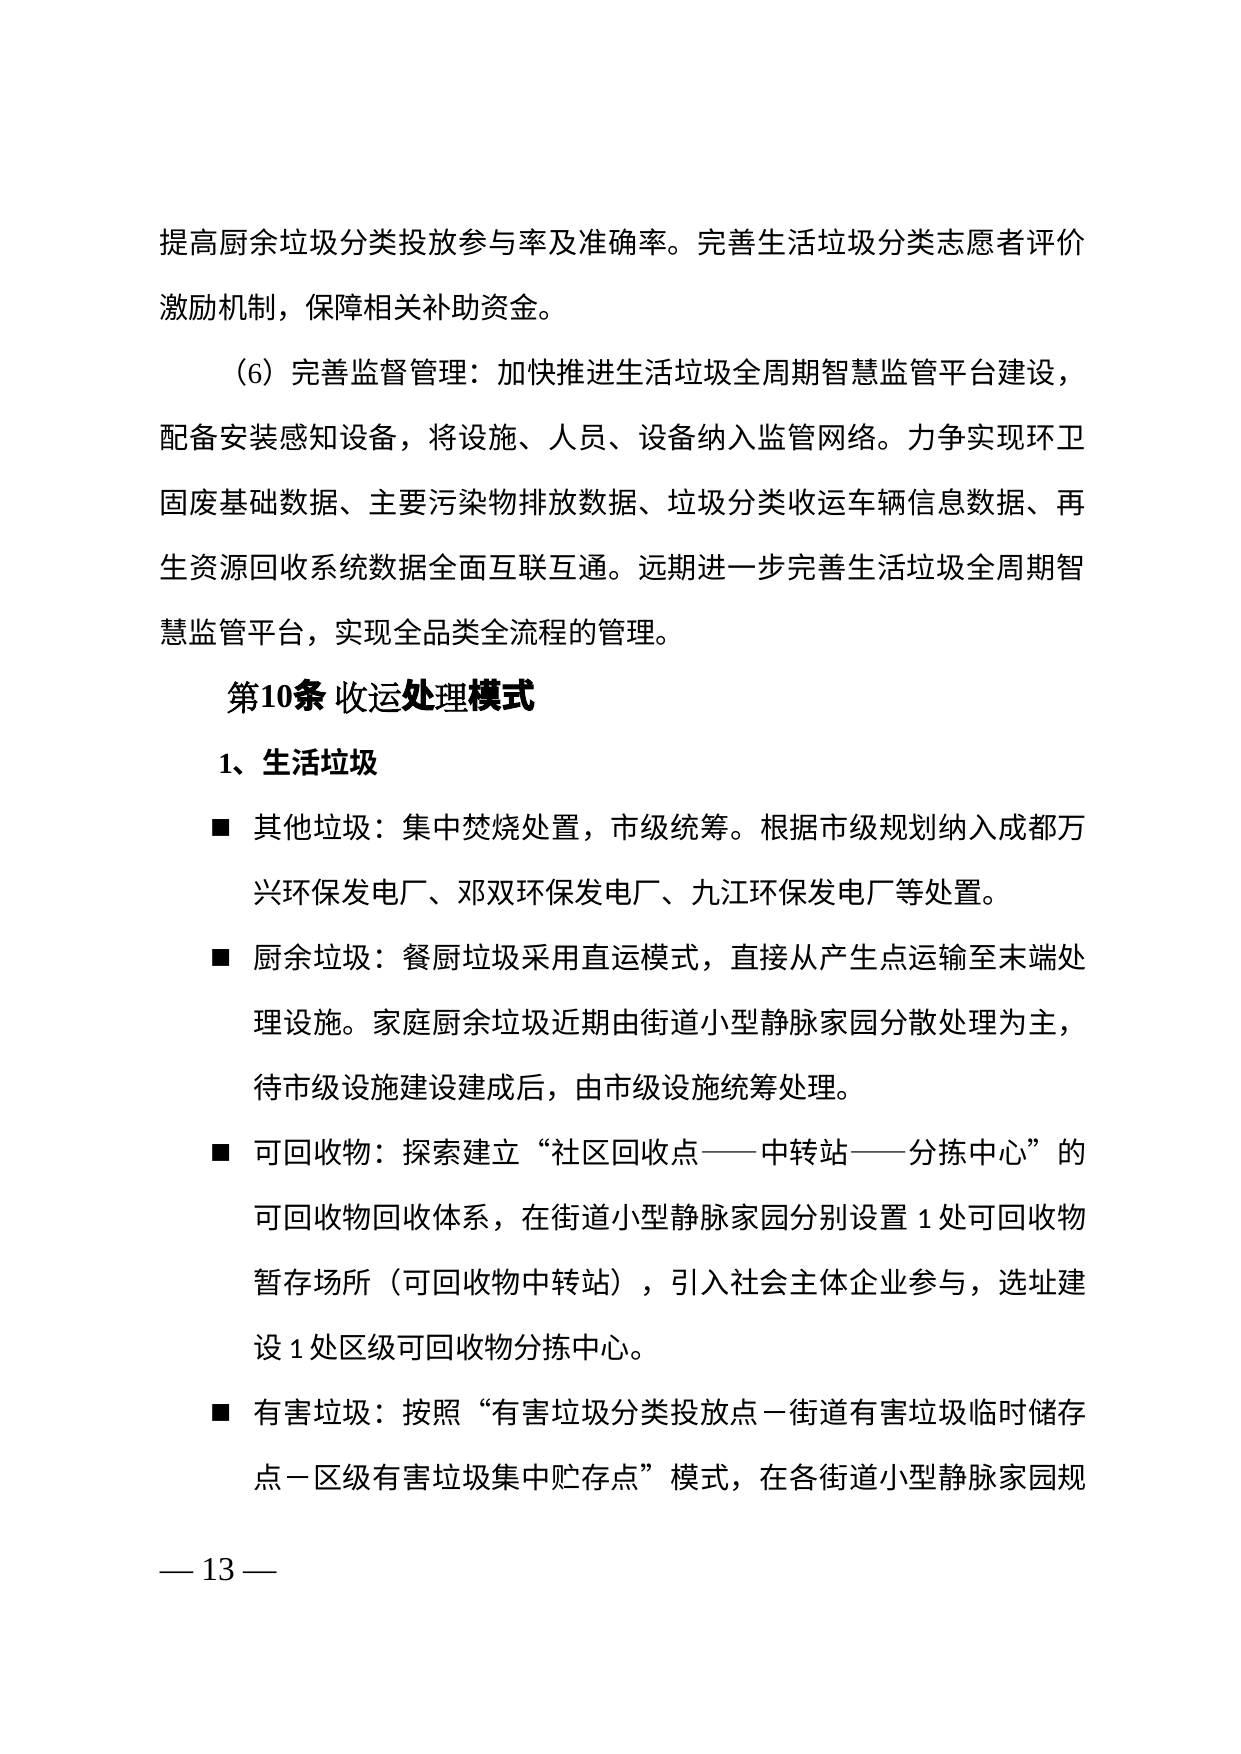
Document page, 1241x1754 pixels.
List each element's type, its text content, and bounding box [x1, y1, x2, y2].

text 1、生活垃圾 [159, 729, 1087, 794]
list 其他垃圾：集中焚烧处置，市级统筹。根据市级规划纳入成都万兴环保发电厂、邓双环保发电厂、九江环保发电厂等处置。 [209, 794, 1087, 924]
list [209, 1379, 1087, 1509]
list 厨余垃圾：餐厨垃圾采用直运模式，直接从产生点运输至末端处理设施。家庭厨余垃圾近期由街道小型静脉家园分散处理为主，待市级设施建设建成后，由市级设施统筹处理。 [209, 924, 1087, 1119]
list 可回收物：探索建立“社区回收点——中转站——分拣中心”的可回收物回收体系，在街道小型静脉家园分别设置1处可回收物暂存场所（可回收物中转站），引入社会主体企业参与，选址建设1处区级可回收物分拣中心。 [209, 1119, 1087, 1379]
text （6）完善监督管理：加快推进生活垃圾全周期智慧监管平台建设，配备安装感知设备，将设施、人员、设备纳入监管网络。力争实现环卫固废基础数据、主要污染物排放数据、垃圾分类收运车辆信息数据、再生资源回收系统数据全面互联互通。远期进一步完善生活垃圾全周期智慧监管平台，实现全品类全流程的管理。 [159, 339, 1087, 664]
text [159, 209, 1087, 339]
subtitle 收运处理模式 [159, 664, 1087, 729]
